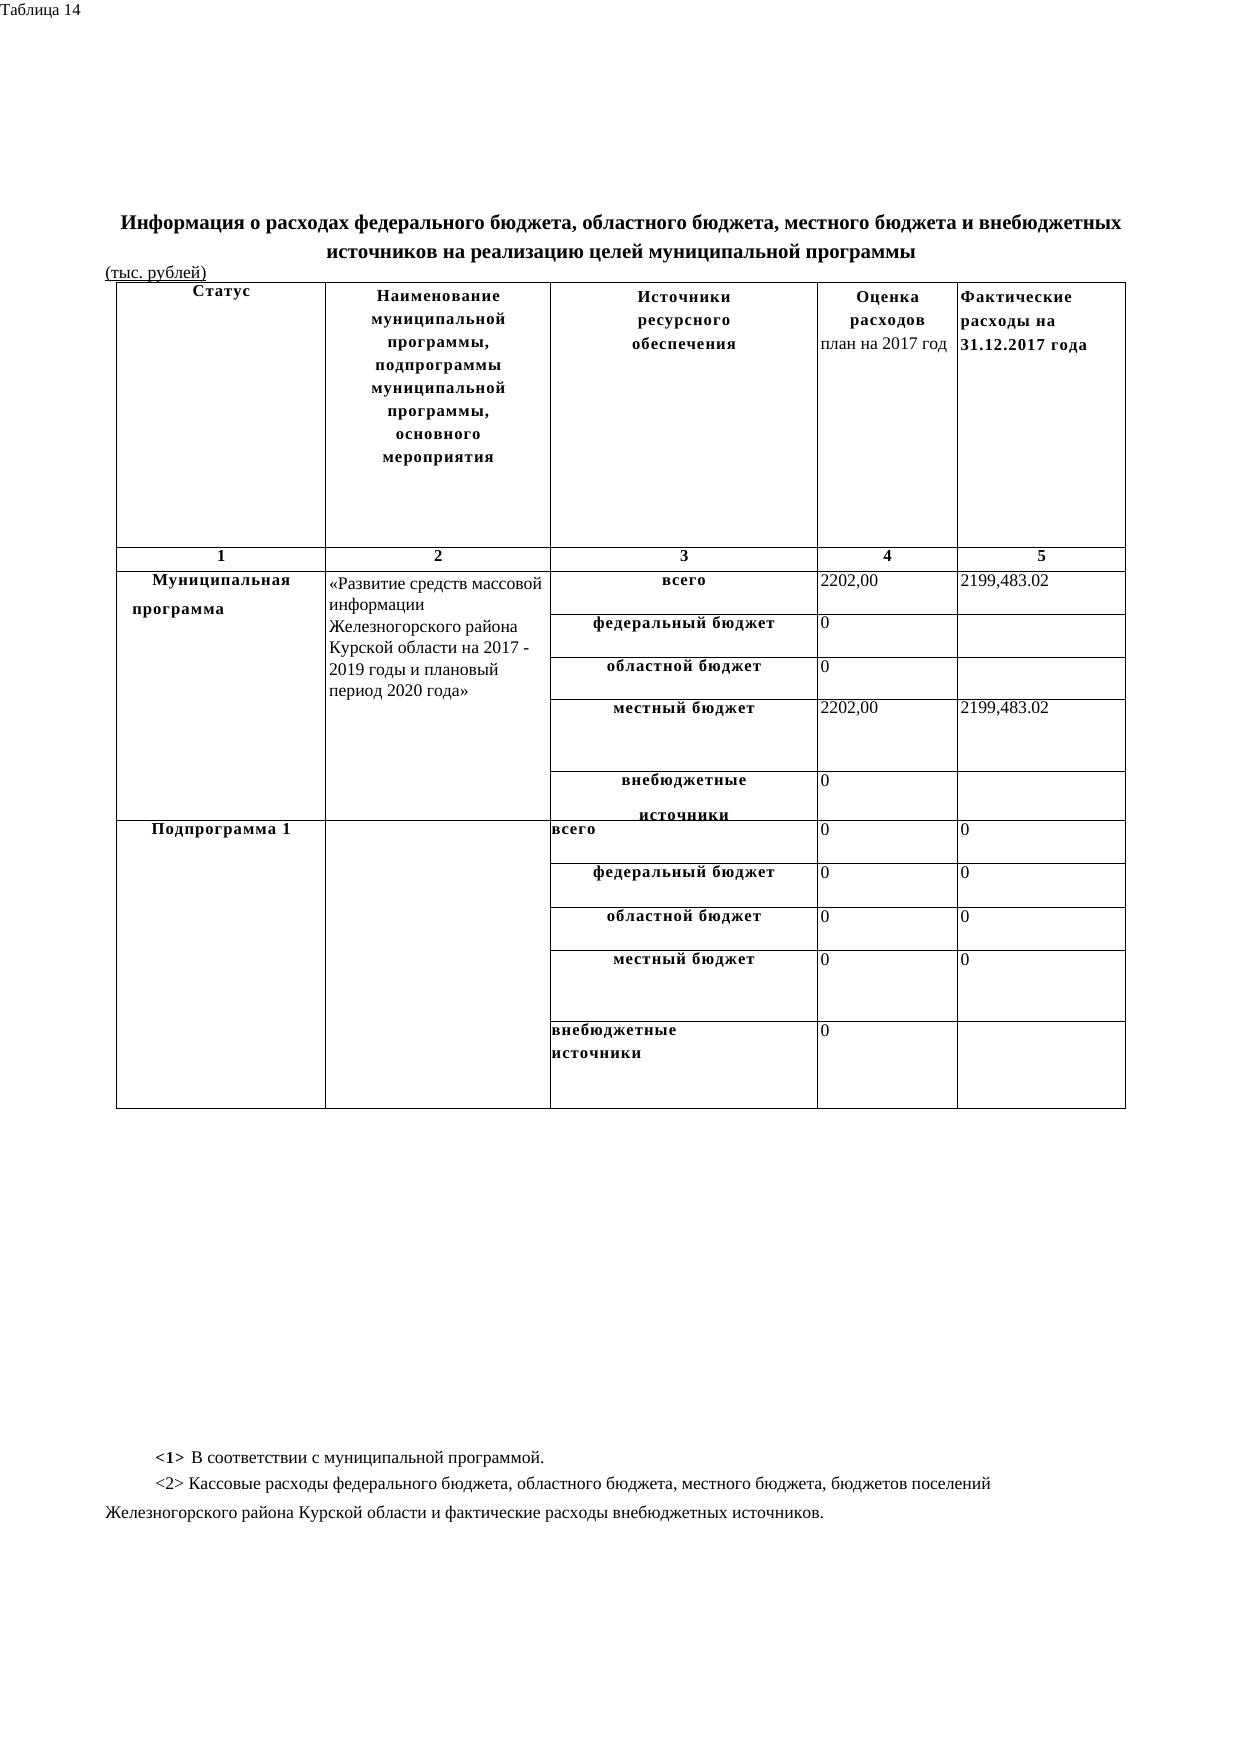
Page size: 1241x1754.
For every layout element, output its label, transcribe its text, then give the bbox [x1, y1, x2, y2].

table_cell 0 [818, 821, 957, 863]
table_header Статус [117, 283, 325, 547]
table_cell [326, 821, 550, 1108]
table_cell 5 [958, 548, 1125, 571]
table_cell 0 [818, 908, 957, 950]
table_cell Подпрограмма 1 [117, 821, 325, 1108]
table_cell 3 [551, 548, 817, 571]
table_cell внебюджетные источники [551, 772, 817, 820]
table_cell [958, 1022, 1125, 1108]
table_cell 0 [818, 1022, 957, 1108]
table_cell 0 [818, 772, 957, 820]
table_cell внебюджетные источники [551, 1022, 817, 1108]
table_header Оценка расходов план на 2017 год [818, 283, 957, 547]
table_cell «Развитие средств массовой информации Железногорского района Курской области на 2017 - 2019 годы и плановый период 2020 года» [326, 572, 550, 820]
table_cell 1 [117, 548, 325, 571]
table_cell 0 [818, 864, 957, 907]
table_cell федеральный бюджет [551, 864, 817, 907]
table_cell 0 [818, 951, 957, 1021]
table_cell федеральный бюджет [551, 615, 817, 657]
table_cell 2 [326, 548, 550, 571]
table_cell [958, 658, 1125, 699]
table_cell 0 [958, 821, 1125, 863]
table_cell местный бюджет [551, 951, 817, 1021]
table_cell 0 [958, 908, 1125, 950]
table_cell 2202,00 [818, 572, 957, 614]
table_cell 0 [818, 615, 957, 657]
table_cell областной бюджет [551, 908, 817, 950]
text (тыс. рублей) [105, 264, 1137, 282]
table_cell областной бюджет [551, 658, 817, 699]
table_cell 0 [958, 951, 1125, 1021]
table_header Фактические расходы на 31.12.2017 года [958, 283, 1125, 547]
text <1> В соответствии с муниципальной программой. [105, 1449, 1137, 1467]
text Информация о расходах федерального бюджета, областного бюджета, местного бюджета и внебюджетных источников на реализацию целей муниципальной программы [105, 207, 1137, 264]
table_cell 2199,483.02 [958, 572, 1125, 614]
table_header Источники ресурсного обеспечения [551, 283, 817, 547]
table_cell [958, 615, 1125, 657]
table_cell 0 [818, 658, 957, 699]
table_cell всего [551, 821, 817, 863]
table_cell 0 [958, 864, 1125, 907]
table_cell 4 [818, 548, 957, 571]
table_cell 2199,483.02 [958, 700, 1125, 771]
table_header Наименование муниципальной программы, подпрограммы муниципальной программы, основного мероприятия [326, 283, 550, 547]
table_cell местный бюджет [551, 700, 817, 771]
table_cell Муниципальная программа [117, 572, 325, 820]
text <2> Кассовые расходы федерального бюджета, областного бюджета, местного бюджета, бюджетов поселений Железногорского района Курской области и фактические расходы внебюджетных источников. [105, 1467, 1077, 1524]
table_cell всего [551, 572, 817, 614]
table_cell 2202,00 [818, 700, 957, 771]
table_cell [958, 772, 1125, 820]
